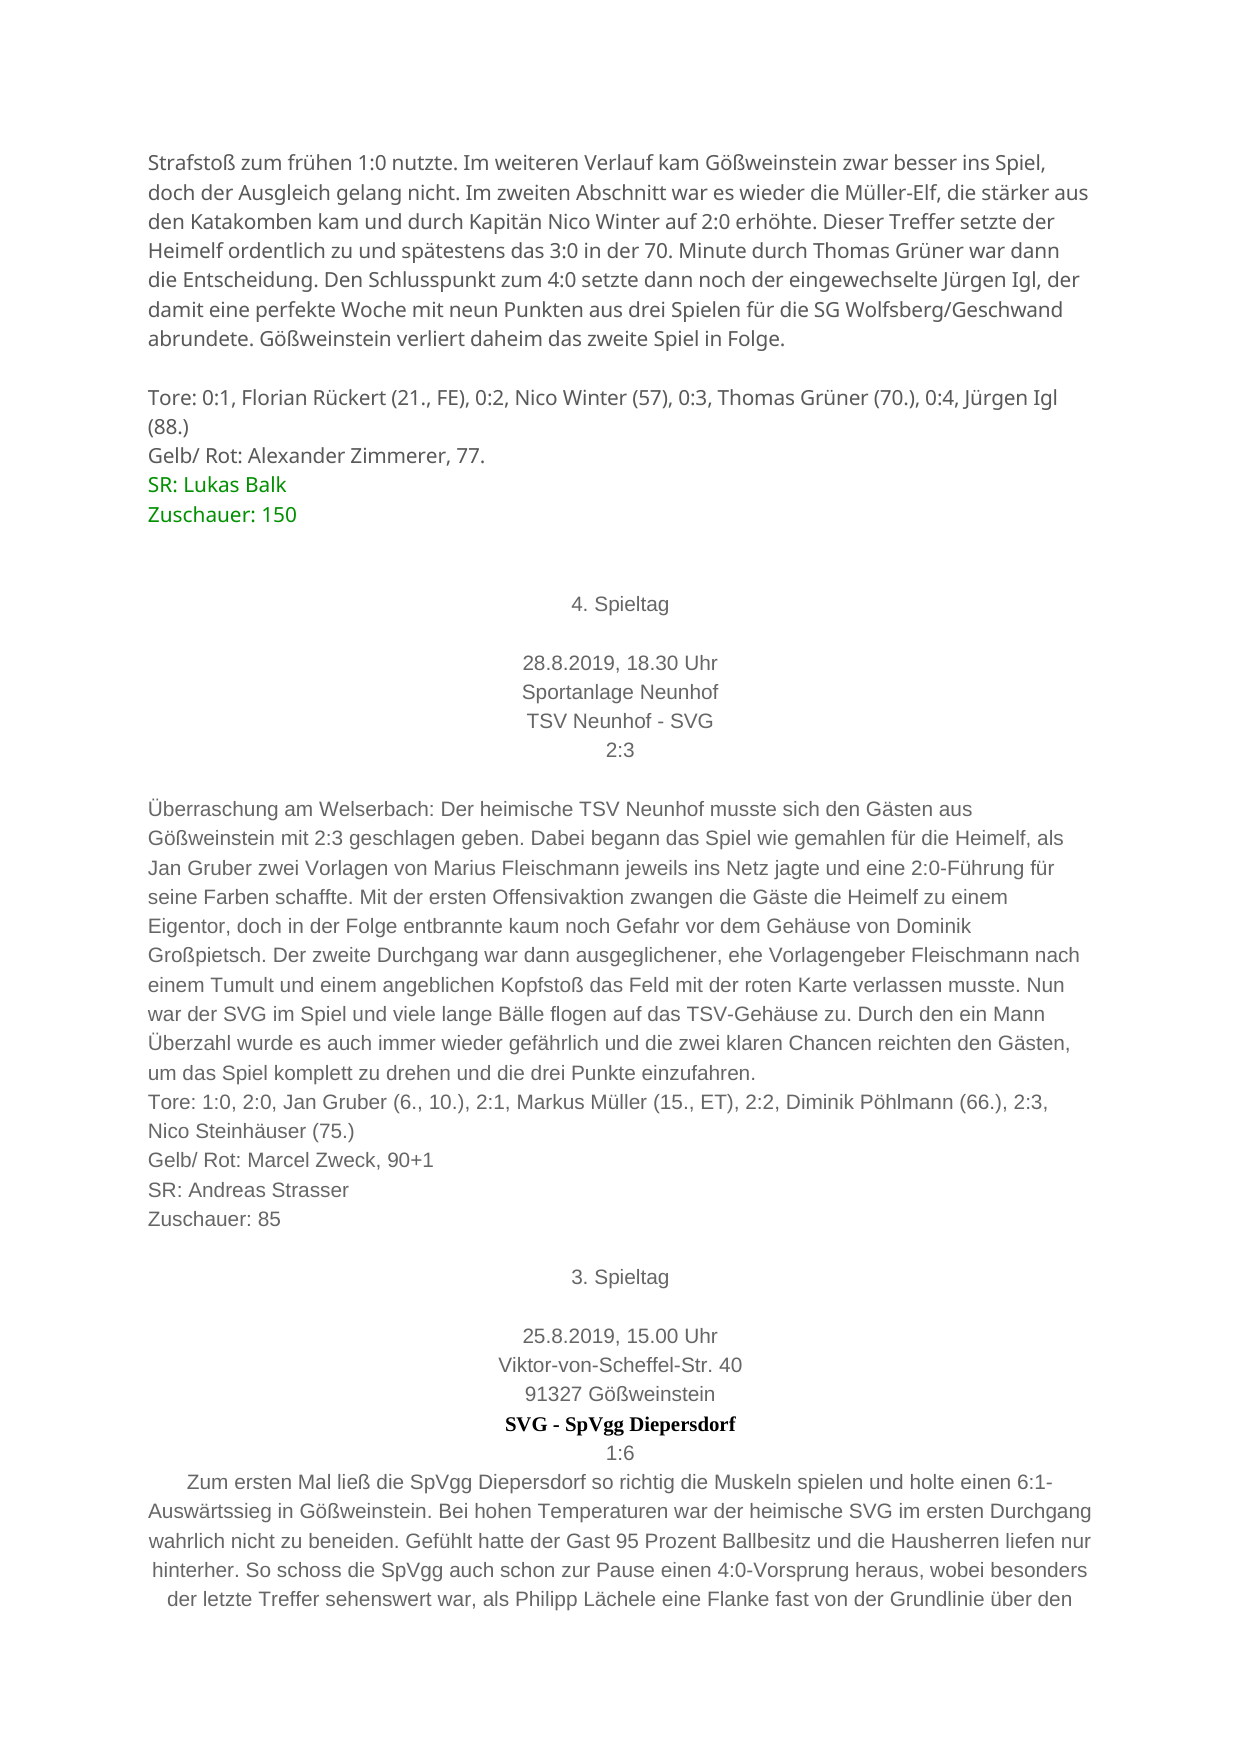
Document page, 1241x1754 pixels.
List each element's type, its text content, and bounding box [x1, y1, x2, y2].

text 91327 Gößweinstein [148, 1377, 1093, 1406]
text Zuschauer: 150 [148, 499, 1093, 528]
text 4. Spieltag [148, 587, 1093, 616]
text SVG - SpVgg Diepersdorf [148, 1406, 1093, 1436]
text Gelb/ Rot: Alexander Zimmerer, 77. [148, 440, 1093, 469]
text 28.8.2019, 18.30 Uhr [148, 645, 1093, 674]
text Zuschauer: 85 [148, 1201, 1093, 1231]
text Gelb/ Rot: Marcel Zweck, 90+1 [148, 1143, 1093, 1172]
text Viktor-von-Scheffel-Str. 40 [148, 1348, 1093, 1377]
text SR: Lukas Balk [148, 469, 1093, 499]
text 3. Spieltag [148, 1260, 1093, 1289]
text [148, 148, 1093, 352]
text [148, 1465, 1093, 1611]
text 25.8.2019, 15.00 Uhr [148, 1318, 1093, 1348]
text Überraschung am Welserbach: Der heimische TSV Neunhof musste sich den Gästen aus Gößweinstein mit 2:3 geschlagen geben. Dabei begann das Spiel wie gemahlen für die Heimelf, als Jan Gruber zwei Vorlagen von Marius Fleischmann jeweils ins Netz jagte und eine 2:0-Führung für seine Farben schaffte. Mit der ersten Offensivaktion zwangen die Gäste die Heimelf zu einem Eigentor, doch in der Folge entbrannte kaum noch Gefahr vor dem Gehäuse von Dominik Großpietsch. Der zweite Durchgang war dann ausgeglichener, ehe Vorlagengeber Fleischmann nach einem Tumult und einem angeblichen Kopfstoß das Feld mit der roten Karte verlassen musste. Nun war der SVG im Spiel und viele lange Bälle flogen auf das TSV-Gehäuse zu. Durch den ein Mann Überzahl wurde es auch immer wieder gefährlich und die zwei klaren Chancen reichten den Gästen, um das Spiel komplett zu drehen und die drei Punkte einzufahren. [148, 792, 1093, 1084]
text Sportanlage Neunhof [148, 674, 1093, 704]
text TSV Neunhof - SVG [148, 704, 1093, 733]
text 2:3 [148, 733, 1093, 762]
text Tore: 1:0, 2:0, Jan Gruber (6., 10.), 2:1, Markus Müller (15., ET), 2:2, Diminik Pöhlmann (66.), 2:3, Nico Steinhäuser (75.) [148, 1084, 1093, 1143]
text SR: Andreas Strasser [148, 1172, 1093, 1201]
text Tore: 0:1, Florian Rückert (21., FE), 0:2, Nico Winter (57), 0:3, Thomas Grüner (70.), 0:4, Jürgen Igl (88.) [148, 382, 1093, 440]
text 1:6 [148, 1436, 1093, 1465]
